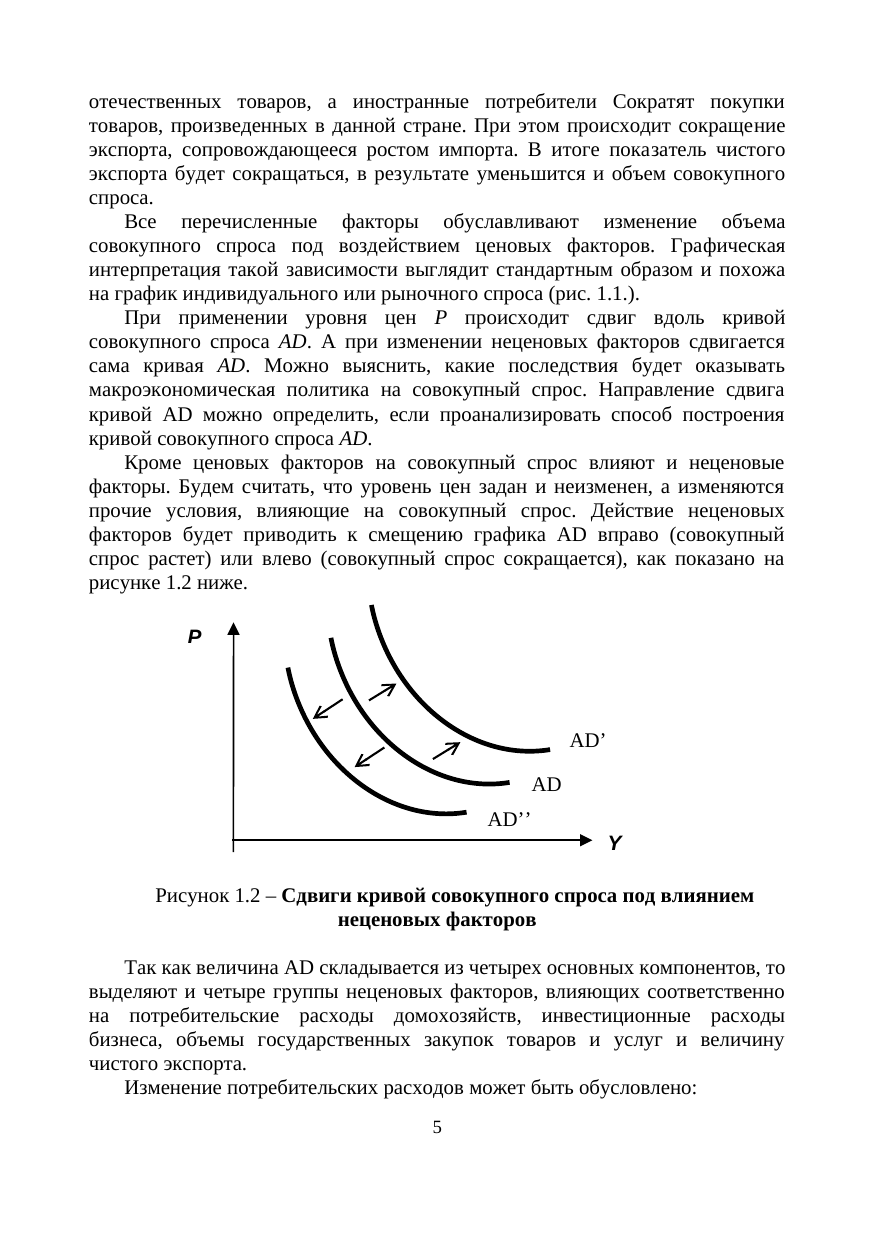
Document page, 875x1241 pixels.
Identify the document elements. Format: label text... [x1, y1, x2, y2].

text Изменение потребительских расходов может быть обусловлено: [89, 1075, 785, 1099]
text Рисунок 1.2 – Сдвиги кривой совокупного спроса под влиянием неценовых факторов [89, 883, 785, 931]
text Кроме ценовых факторов на совокупный спрос влияют и неценовые факторы. Будем считать, что уровень цен задан и неизменен, а изменяются прочие условия, влияющие на совокупный спрос. Действие неценовых факторов будет приводить к смещению графика AD вправо (совокупный спрос растет) или влево (совокупный спрос сокращается), как показано на рисунке 1.2 ниже. [89, 449, 785, 594]
text Все перечисленные факторы обуславливают изменение объема совокупного спроса под воздействием ценовых факторов. Графическая интерпретация такой зависимости выглядит стандартным образом и похожа на график индивидуального или рыночного спроса (рис. 1.1.). [89, 209, 785, 305]
text При применении уровня цен Р происходит сдвиг вдоль кривой совокупного спроса AD. А при изменении неценовых факторов сдвигается сама кривая AD. Можно выяснить, какие последствия будет оказывать макроэкономическая политика на совокупный спрос. Направление сдвига кривой AD можно определить, если проанализировать способ построения кривой совокупного спроса AD. [89, 305, 785, 449]
text Так как величина AD складывается из четырех основных компонентов, то выделяют и четыре группы неценовых факторов, влияющих соответственно на потребительские расходы домохозяйств, инвестиционные расходы бизнеса, объемы государственных закупок товаров и услуг и величину чистого экспорта. [89, 955, 785, 1075]
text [89, 89, 785, 209]
